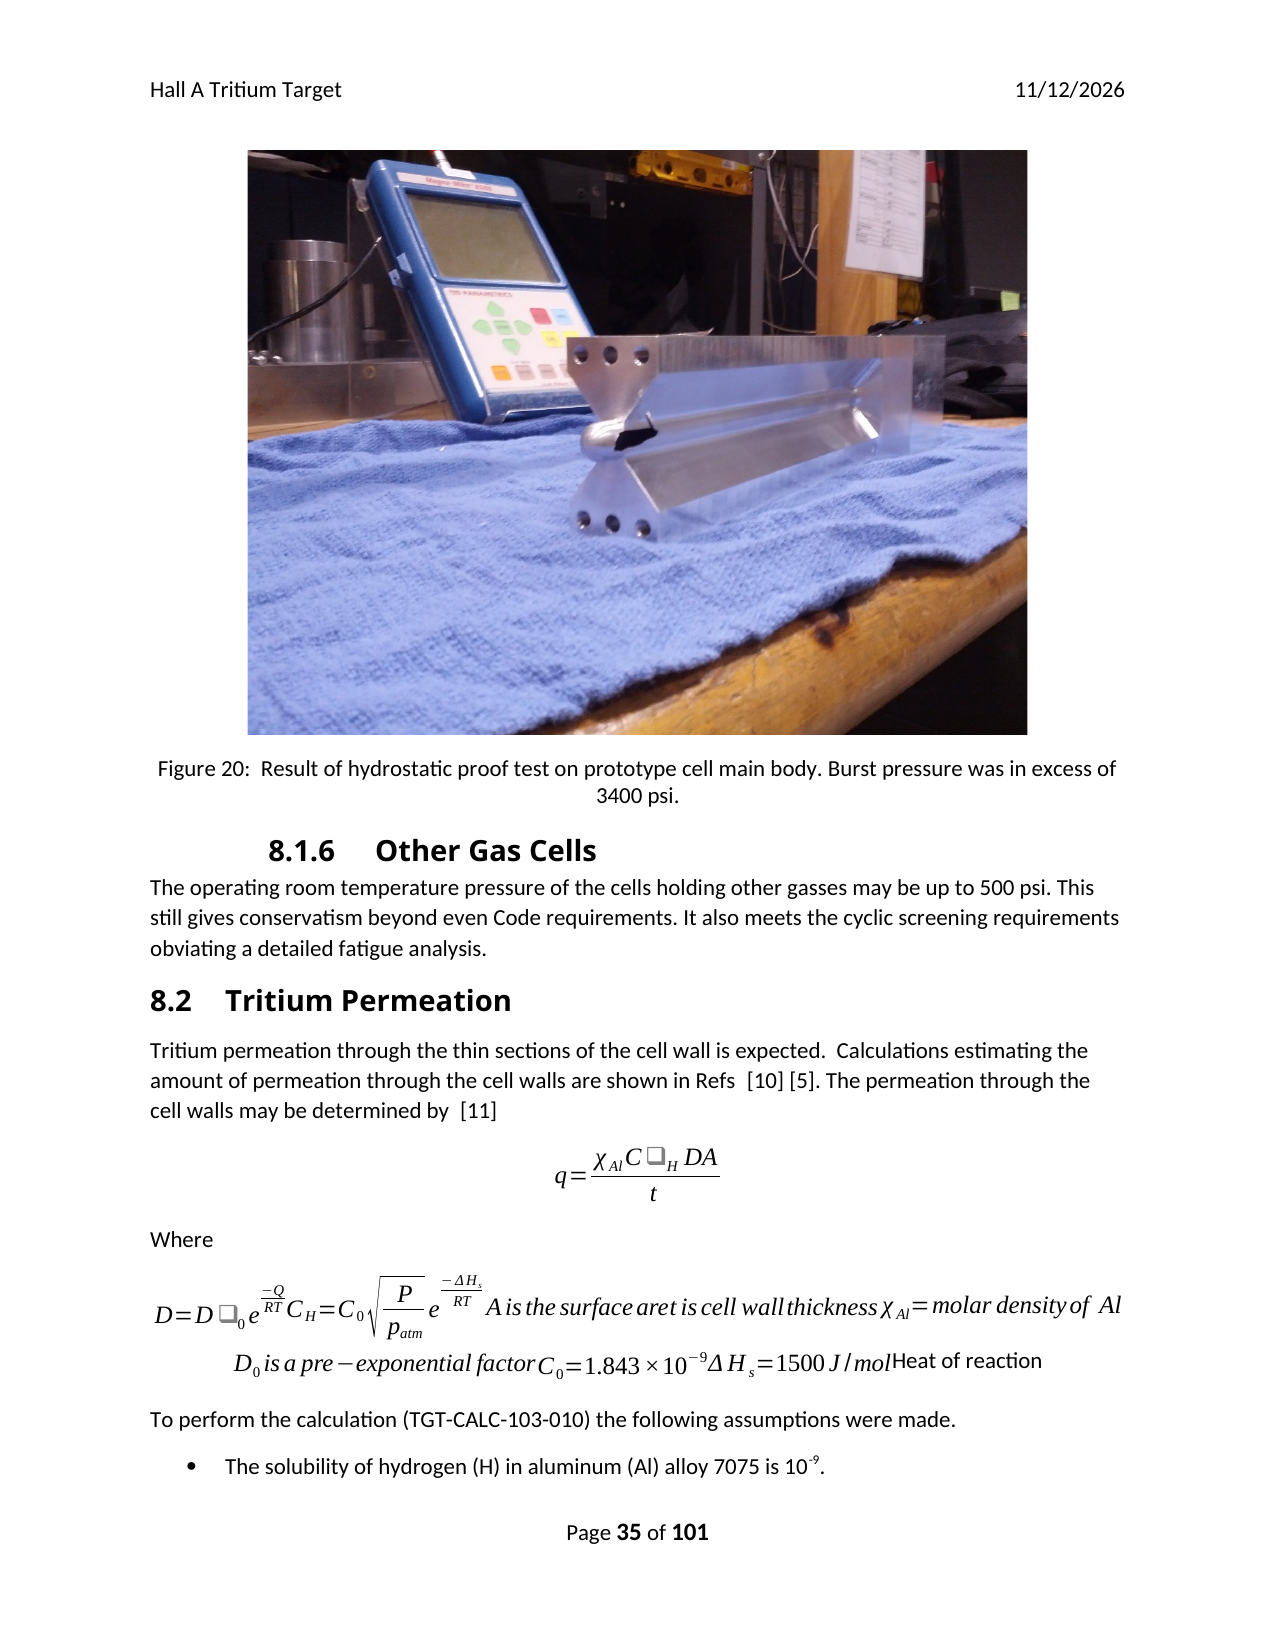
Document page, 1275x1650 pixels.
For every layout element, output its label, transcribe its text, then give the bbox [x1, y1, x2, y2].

text To perform the calculation (TGT-CALC-103-010) the following assumptions were made. [150, 1405, 1125, 1433]
list The solubility of hydrogen (H) in aluminum (Al) alloy 7075 is 10-9. [187, 1452, 1125, 1480]
text Where [150, 1225, 1125, 1253]
subtitle Tritium Permeation [150, 981, 1125, 1020]
subtitle Other Gas Cells [268, 831, 1125, 870]
text Heat of reaction [150, 1272, 1125, 1386]
text The operating room temperature pressure of the cells holding other gasses may be up to 500 psi. This still gives conservatism beyond even Code requirements. It also meets the cyclic screening requirements obviating a detailed fatigue analysis. [150, 873, 1125, 962]
picture [247, 150, 1028, 735]
text Tritium permeation through the thin sections of the cell wall is expected. Calculations estimating the amount of permeation through the cell walls are shown in Refs [10] [5]. The permeation through the cell walls may be determined by [11] [150, 1036, 1125, 1124]
